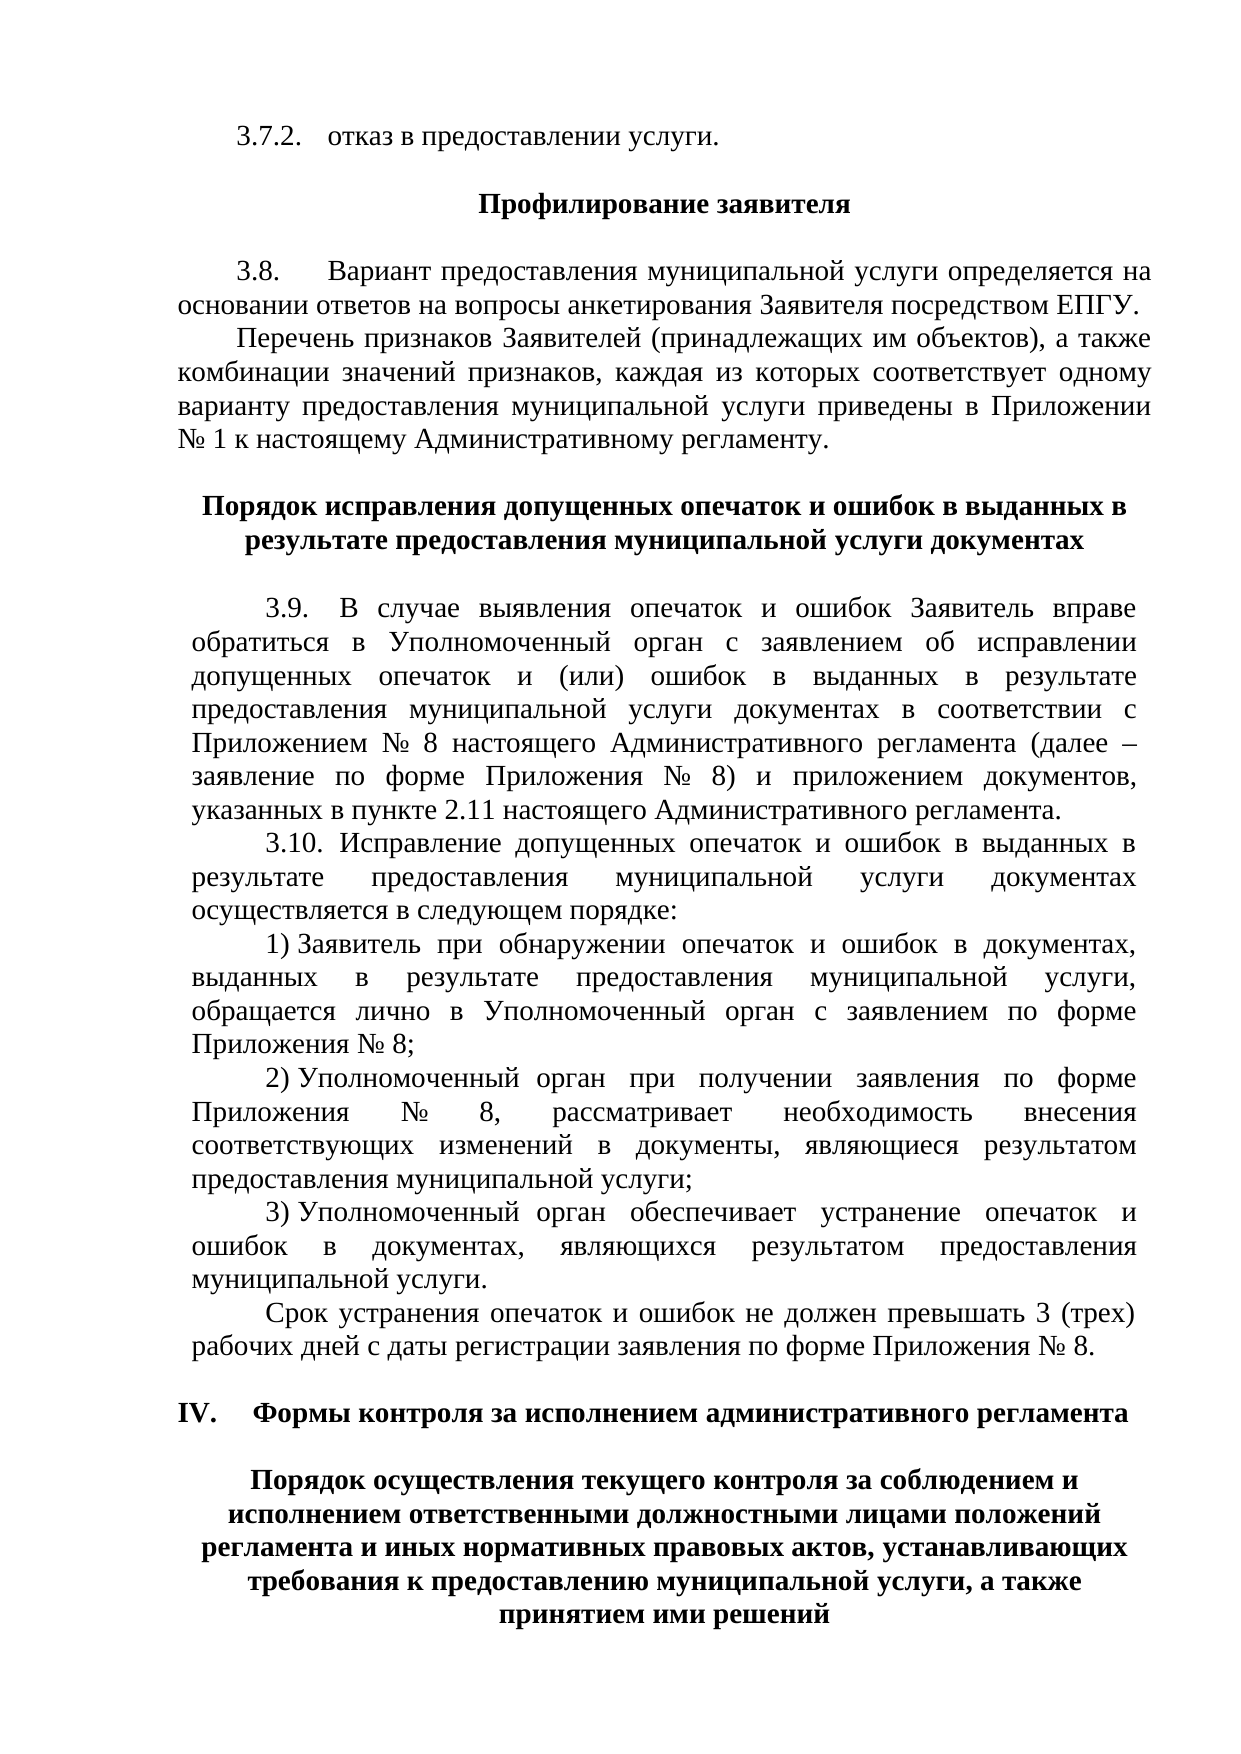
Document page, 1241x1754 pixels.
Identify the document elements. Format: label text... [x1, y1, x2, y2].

subtitle Профилирование заявителя [177, 186, 1152, 219]
list В случае выявления опечаток и ошибок Заявитель вправе обратиться в Уполномоченный орган с заявлением об исправлении допущенных опечаток и (или) ошибок в выданных в результате предоставления муниципальной услуги документах в соответствии с Приложением № 8 настоящего Административного регламента (далее – заявление по форме Приложения № 8) и приложением документов, указанных в пункте 2.11 настоящего Административного регламента. [191, 591, 1137, 825]
text Порядок осуществления текущего контроля за соблюдением и исполнением ответственными должностными лицами положений регламента и иных нормативных правовых актов, устанавливающих требования к предоставлению муниципальной услуги, а также принятием ими решений [177, 1463, 1152, 1630]
list Уполномоченный орган при получении заявления по форме Приложения № 8, рассматривает необходимость внесения соответствующих изменений в документы, являющиеся результатом предоставления муниципальной услуги; [191, 1060, 1137, 1194]
list Вариант предоставления муниципальной услуги определяется на основании ответов на вопросы анкетирования Заявителя посредством ЕПГУ. [177, 253, 1151, 321]
text Перечень признаков Заявителей (принадлежащих им объектов), а также комбинации значений признаков, каждая из которых соответствует одному варианту предоставления муниципальной услуги приведены в Приложении № 1 к настоящему Административному регламенту. [177, 321, 1151, 455]
text Срок устранения опечаток и ошибок не должен превышать 3 (трех) рабочих дней с даты регистрации заявления по форме Приложения № 8. [191, 1295, 1136, 1362]
subtitle Порядок исправления допущенных опечаток и ошибок в выданных в результате предоставления муниципальной услуги документах [177, 489, 1152, 556]
list Исправление допущенных опечаток и ошибок в выданных в результате предоставления муниципальной услуги документах осуществляется в следующем порядке: [191, 825, 1137, 926]
list Заявитель при обнаружении опечаток и ошибок в документах, выданных в результате предоставления муниципальной услуги, обращается лично в Уполномоченный орган с заявлением по форме Приложения № 8; [191, 926, 1137, 1060]
subtitle Формы контроля за исполнением административного регламента [177, 1396, 1152, 1429]
list Уполномоченный орган обеспечивает устранение опечаток и ошибок в документах, являющихся результатом предоставления муниципальной услуги. [191, 1194, 1137, 1295]
list отказ в предоставлении услуги. [177, 118, 1151, 152]
